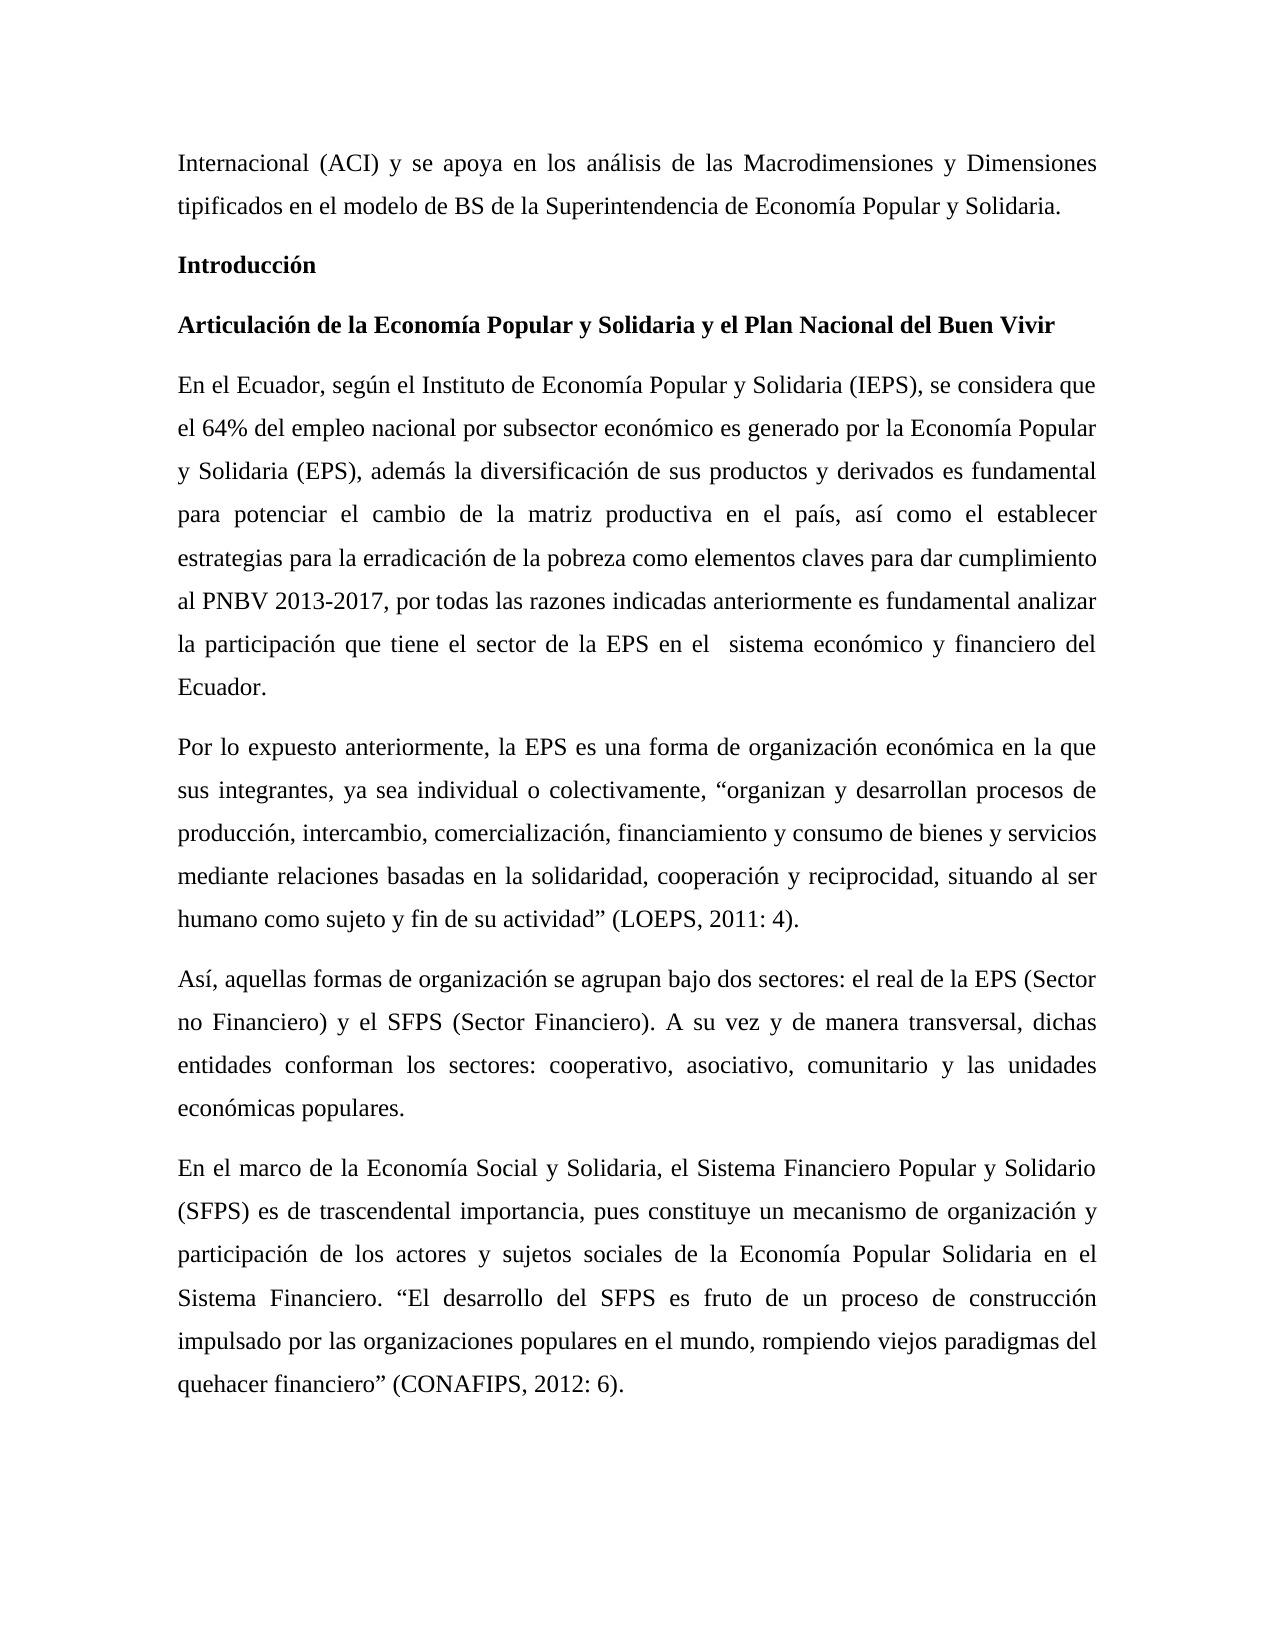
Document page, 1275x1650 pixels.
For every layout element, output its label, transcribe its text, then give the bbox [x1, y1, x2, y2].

text En el marco de la Economía Social y Solidaria, el Sistema Financiero Popular y Solidario (SFPS) es de trascendental importancia, pues constituye un mecanismo de organización y participación de los actores y sujetos sociales de la Economía Popular Solidaria en el Sistema Financiero. “El desarrollo del SFPS es fruto de un proceso de construcción impulsado por las organizaciones populares en el mundo, rompiendo viejos paradigmas del quehacer financiero” (CONAFIPS, 2012: 6). [177, 1153, 1098, 1398]
text Introducción [177, 251, 1098, 279]
text Así, aquellas formas de organización se agrupan bajo dos sectores: el real de la EPS (Sector no Financiero) y el SFPS (Sector Financiero). A su vez y de manera transversal, dichas entidades conforman los sectores: cooperativo, asociativo, comunitario y las unidades económicas populares. [177, 964, 1098, 1122]
text En el Ecuador, según el Instituto de Economía Popular y Solidaria (IEPS), se considera que el 64% del empleo nacional por subsector económico es generado por la Economía Popular y Solidaria (EPS), además la diversificación de sus productos y derivados es fundamental para potenciar el cambio de la matriz productiva en el país, así como el establecer estrategias para la erradicación de la pobreza como elementos claves para dar cumplimiento al PNBV 2013-2017, por todas las razones indicadas anteriormente es fundamental analizar la participación que tiene el sector de la EPS en el sistema económico y financiero del Ecuador. [177, 370, 1098, 701]
text Articulación de la Economía Popular y Solidaria y el Plan Nacional del Buen Vivir [177, 310, 1098, 339]
text Por lo expuesto anteriormente, la EPS es una forma de organización económica en la que sus integrantes, ya sea individual o colectivamente, “organizan y desarrollan procesos de producción, intercambio, comercialización, financiamiento y consumo de bienes y servicios mediante relaciones basadas en la solidaridad, cooperación y reciprocidad, situando al ser humano como sujeto y fin de su actividad” (LOEPS, 2011: 4). [177, 732, 1098, 933]
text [177, 148, 1098, 219]
